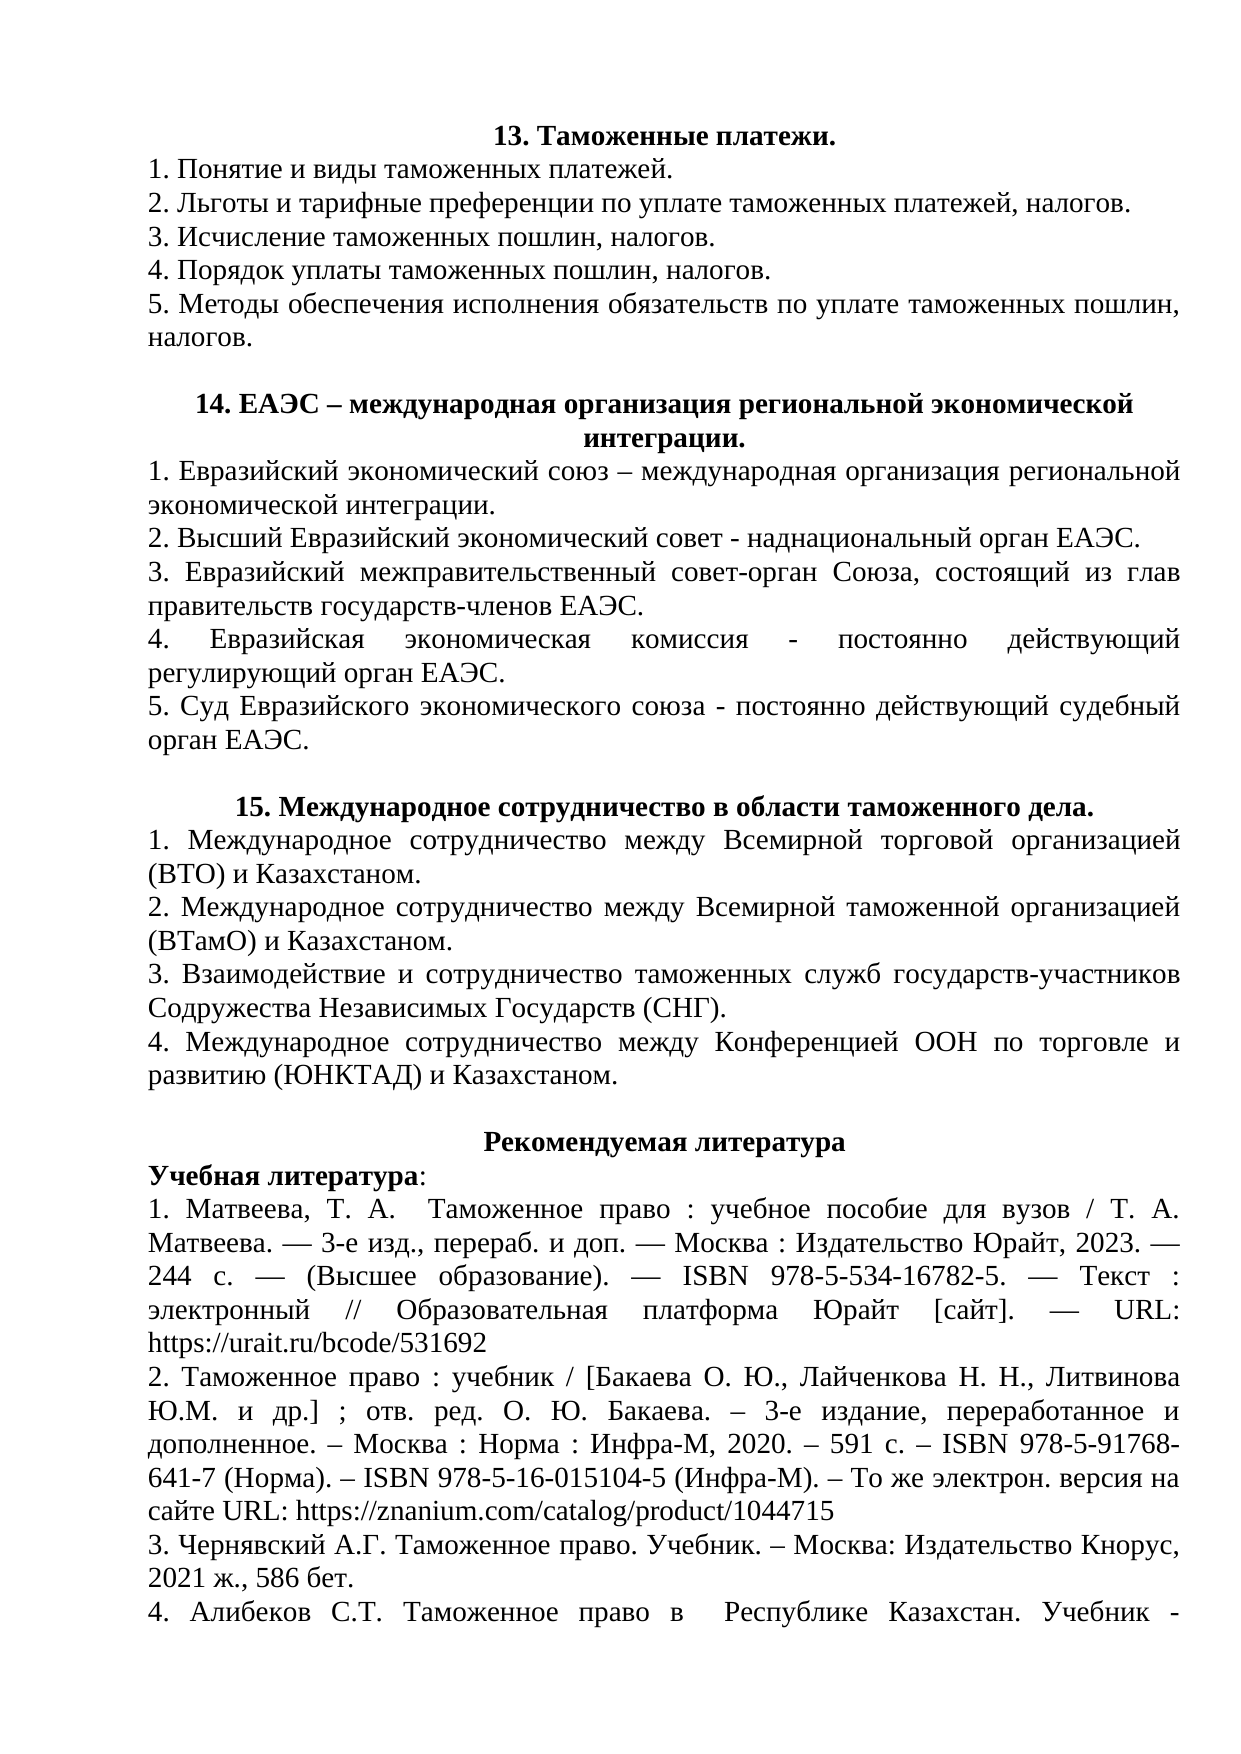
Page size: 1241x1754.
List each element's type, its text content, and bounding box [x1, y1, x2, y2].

text 1. Международное сотрудничество между Всемирной торговой организацией (ВТО) и Казахстаном. [148, 822, 1181, 889]
text 4. Порядок уплаты таможенных пошлин, налогов. [148, 252, 1181, 286]
text 2. Таможенное право : учебник / [Бакаева О. Ю., Лайченкова Н. Н., Литвинова Ю.М. и др.] ; отв. ред. О. Ю. Бакаева. – 3-е издание, переработанное и дополненное. – Москва : Норма : Инфра-М, 2020. – 591 с. – ISBN 978-5-91768-641-7 (Норма). – ISBN 978-5-16-015104-5 (Инфра-М). – То же электрон. версия на сайте URL: https://znanium.com/catalog/product/1044715 [148, 1359, 1181, 1527]
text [148, 1594, 1181, 1627]
text 1. Евразийский экономический союз – международная организация региональной экономической интеграции. [148, 453, 1181, 521]
text 3. Чернявский А.Г. Таможенное право. Учебник. – Москва: Издательство Кнорус, 2021 ж., 586 бет. [148, 1527, 1181, 1594]
text 3. Взаимодействие и сотрудничество таможенных служб государств-участников Содружества Независимых Государств (СНГ). [148, 957, 1181, 1024]
text 15. Международное сотрудничество в области таможенного дела. [148, 789, 1181, 822]
text 5. Методы обеспечения исполнения обязательств по уплате таможенных пошлин, налогов. [148, 286, 1181, 353]
text Учебная литература: [148, 1158, 1181, 1191]
text 3. Исчисление таможенных пошлин, налогов. [148, 219, 1181, 252]
text 3. Евразийский межправительственный совет-орган Союза, состоящий из глав правительств государств-членов ЕАЭС. [148, 554, 1181, 621]
subtitle 13. Таможенные платежи. [148, 118, 1181, 152]
text 2. Высший Евразийский экономический совет - наднациональный орган ЕАЭС. [148, 521, 1181, 554]
text Рекомендуемая литература [148, 1124, 1181, 1158]
text 1. Понятие и виды таможенных платежей. [148, 152, 1181, 185]
text 5. Суд Евразийского экономического союза - постоянно действующий судебный орган ЕАЭС. [148, 688, 1181, 755]
subtitle 14. ЕАЭС – международная организация региональной экономической интеграции. [148, 386, 1181, 453]
text 2. Льготы и тарифные преференции по уплате таможенных платежей, налогов. [148, 185, 1181, 219]
text 1. Матвеева, Т. А. Таможенное право : учебное пособие для вузов / Т. А. Матвеева. — 3-е изд., перераб. и доп. — Москва : Издательство Юрайт, 2023. — 244 с. — (Высшее образование). — ISBN 978-5-534-16782-5. — Текст : электронный // Образовательная платформа Юрайт [сайт]. — URL: https://urait.ru/bcode/531692 [148, 1191, 1181, 1359]
text 4. Международное сотрудничество между Конференцией ООН по торговле и развитию (ЮНКТАД) и Казахстаном. [148, 1024, 1181, 1091]
text 4. Евразийская экономическая комиссия - постоянно действующий регулирующий орган ЕАЭС. [148, 621, 1181, 688]
text 2. Международное сотрудничество между Всемирной таможенной организацией (ВТамО) и Казахстаном. [148, 889, 1181, 957]
